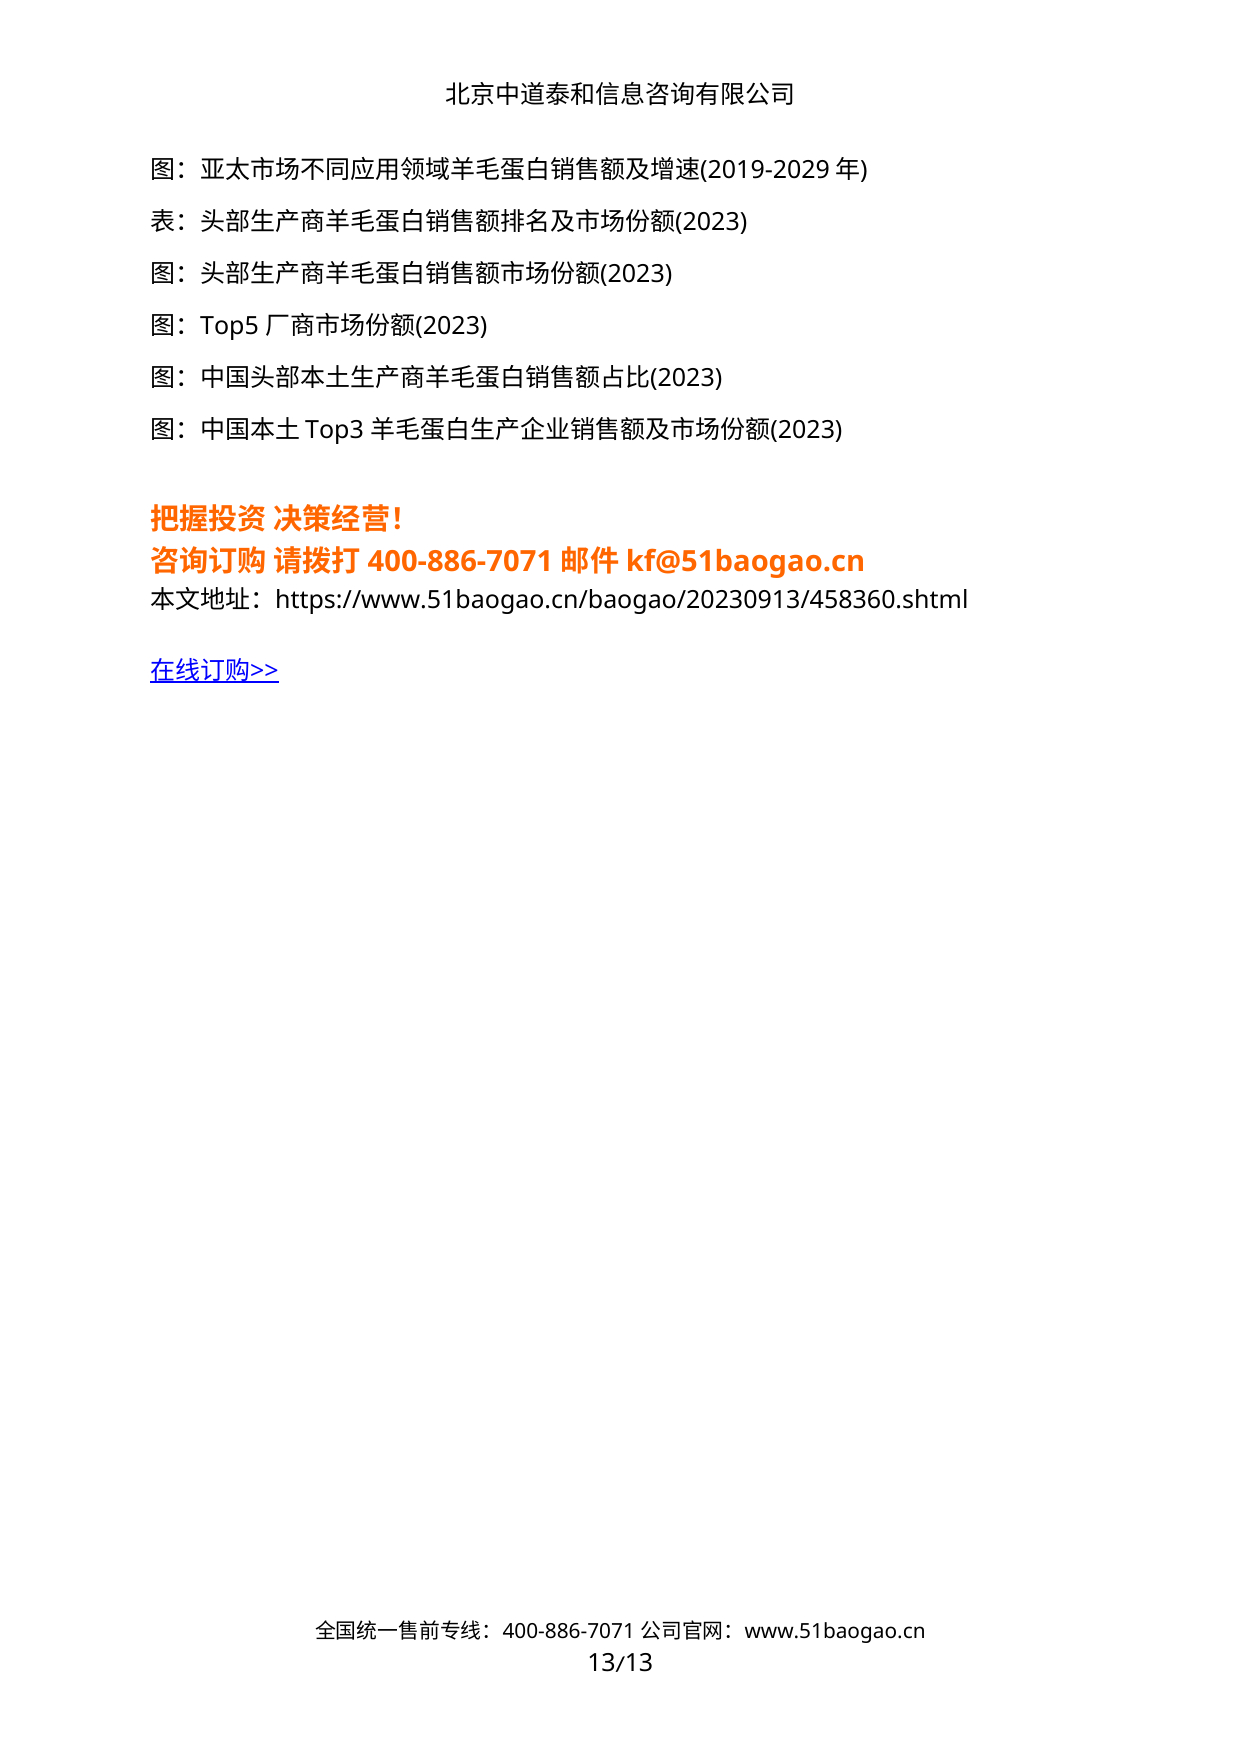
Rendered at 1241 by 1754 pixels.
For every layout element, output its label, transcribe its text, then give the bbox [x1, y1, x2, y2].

text 图：中国本土Top3 羊毛蛋白生产企业销售额及市场份额(2023) [150, 409, 1090, 446]
text 在线订购>> [150, 616, 1090, 687]
text 把握投资 决策经营！咨询订购 请拨打 400-886-7071 邮件 kf@51baogao.cn本文地址：https://www.51baogao.cn/baogao/20230913/458360.shtml [150, 461, 1090, 616]
text 图：头部生产商羊毛蛋白销售额市场份额(2023) [150, 254, 1090, 290]
text 表：头部生产商羊毛蛋白销售额排名及市场份额(2023) [150, 202, 1090, 238]
text 图：Top5 厂商市场份额(2023) [150, 306, 1090, 342]
text 图：亚太市场不同应用领域羊毛蛋白销售额及增速(2019-2029年) [150, 150, 1090, 186]
text 图：中国头部本土生产商羊毛蛋白销售额占比(2023) [150, 357, 1090, 394]
